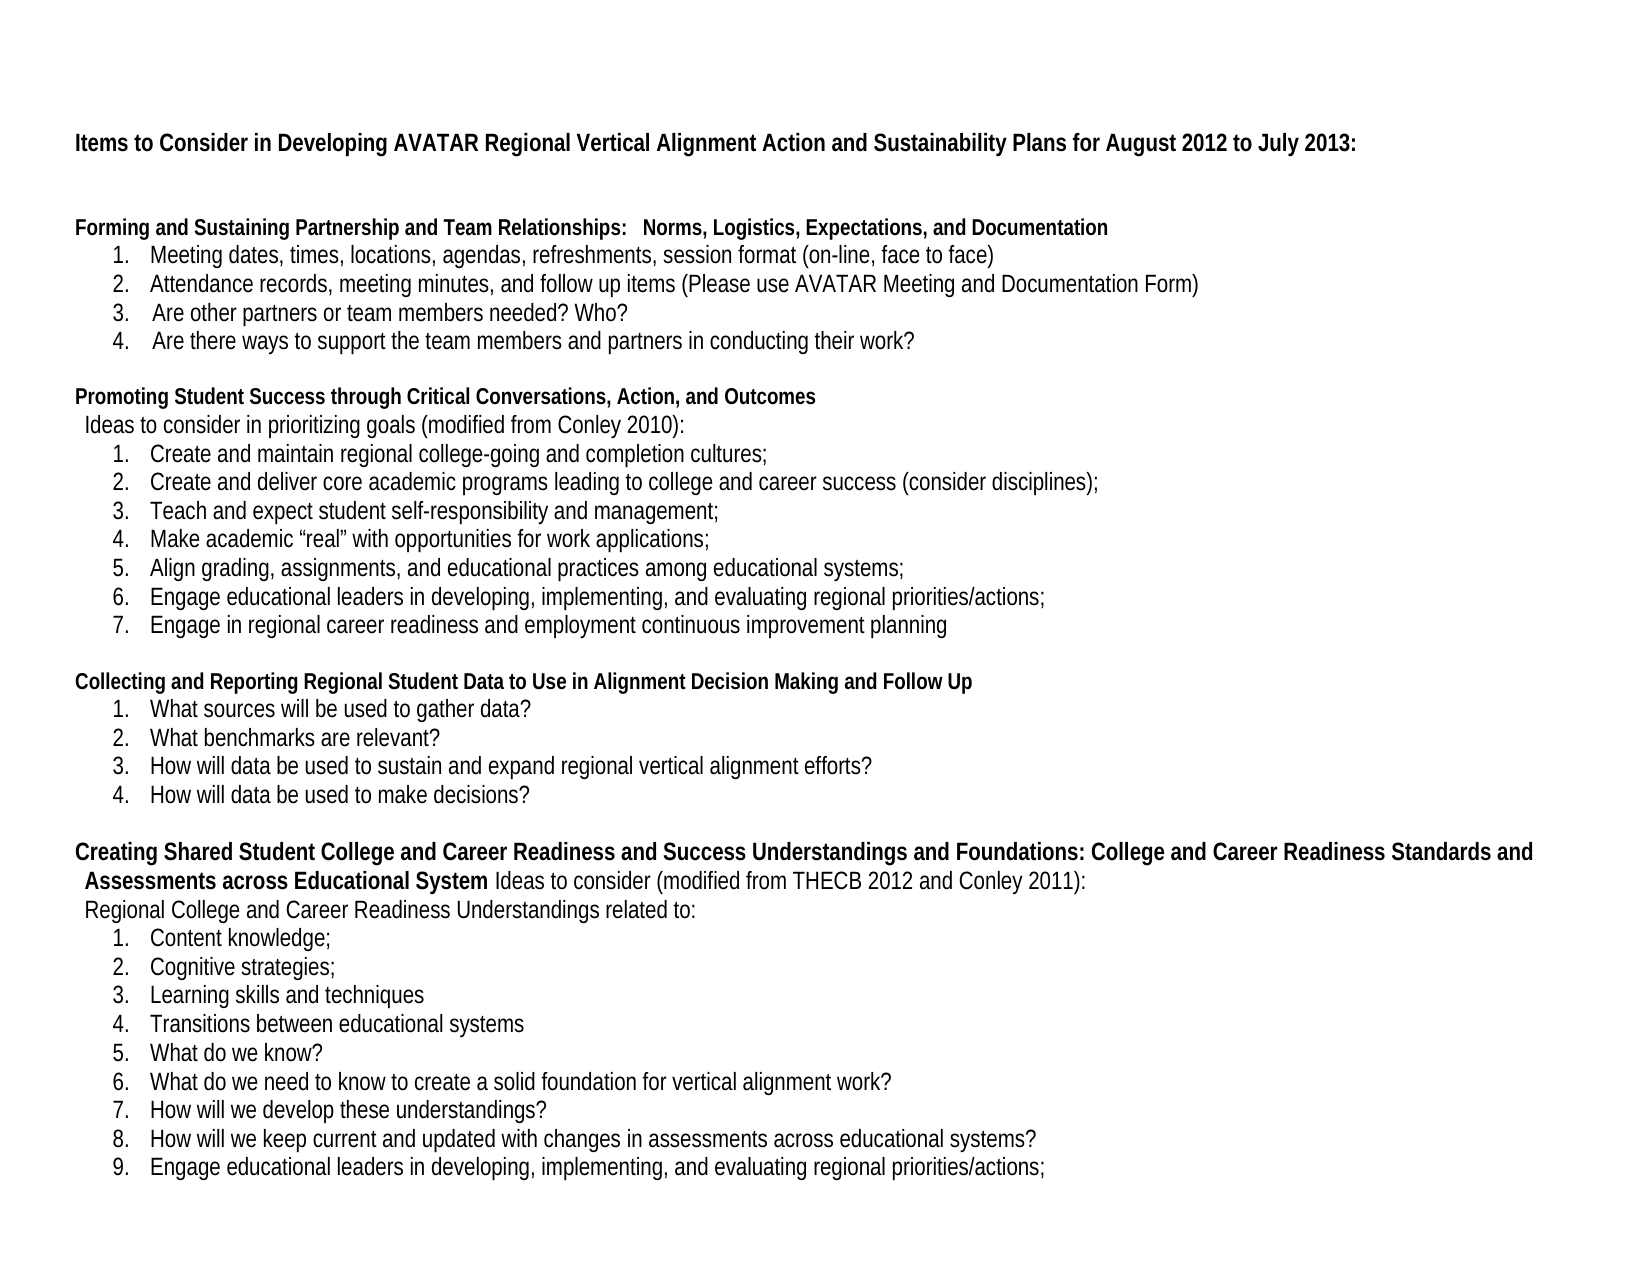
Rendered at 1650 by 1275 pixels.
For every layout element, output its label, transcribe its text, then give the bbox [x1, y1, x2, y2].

text 4. How will data be used to make decisions? [75, 780, 1537, 809]
text 9. Engage educational leaders in developing, implementing, and evaluating regional priorities/actions; [75, 1152, 1537, 1181]
text 1. What sources will be used to gather data? [75, 694, 1537, 723]
text 2. Create and deliver core academic programs leading to college and career success (consider disciplines); [75, 467, 1537, 496]
text 4. Are there ways to support the team members and partners in conducting their work? [75, 326, 1537, 355]
text 2. Attendance records, meeting minutes, and follow up items (Please use AVATAR Meeting and Documentation Form) [75, 269, 1537, 298]
text Regional College and Career Readiness Understandings related to: [75, 894, 1537, 923]
text 2. Cognitive strategies; [75, 952, 1537, 981]
text 8. How will we keep current and updated with changes in assessments across educational systems? [75, 1124, 1537, 1152]
text 3. Learning skills and techniques [75, 981, 1537, 1009]
text 7. Engage in regional career readiness and employment continuous improvement planning [75, 610, 1537, 639]
text 3. How will data be used to sustain and expand regional vertical alignment efforts? [75, 751, 1537, 780]
text 1. Content knowledge; [75, 923, 1537, 952]
text 5. What do we know? [75, 1038, 1537, 1066]
text 4. Make academic “real” with opportunities for work applications; [75, 524, 1537, 553]
text Items to Consider in Developing AVATAR Regional Vertical Alignment Action and Sustainability Plans for August 2012 to July 2013: [75, 128, 1537, 157]
text Collecting and Reporting Regional Student Data to Use in Alignment Decision Making and Follow Up [75, 668, 1537, 694]
text Forming and Sustaining Partnership and Team Relationships: Norms, Logistics, Expectations, and Documentation [75, 214, 1537, 240]
text Ideas to consider in prioritizing goals (modified from Conley 2010): [75, 410, 1537, 438]
text 6. What do we need to know to create a solid foundation for vertical alignment work? [75, 1066, 1537, 1095]
text 4. Transitions between educational systems [75, 1009, 1537, 1038]
text 6. Engage educational leaders in developing, implementing, and evaluating regional priorities/actions; [75, 582, 1537, 610]
text 1. Create and maintain regional college-going and completion cultures; [75, 438, 1537, 467]
text 2. What benchmarks are relevant? [75, 723, 1537, 751]
text 3. Are other partners or team members needed? Who? [75, 298, 1537, 326]
text 5. Align grading, assignments, and educational practices among educational systems; [75, 553, 1537, 582]
text 1. Meeting dates, times, locations, agendas, refreshments, session format (on-line, face to face) [75, 240, 1537, 269]
text Creating Shared Student College and Career Readiness and Success Understandings and Foundations: College and Career Readiness Standards and Assessments across Educational System Ideas to consider (modified from THECB 2012 and Conley 2011): [75, 837, 1537, 894]
text Promoting Student Success through Critical Conversations, Action, and Outcomes [75, 383, 1537, 410]
text 7. How will we develop these understandings? [75, 1095, 1537, 1124]
text 3. Teach and expect student self-responsibility and management; [75, 496, 1537, 524]
